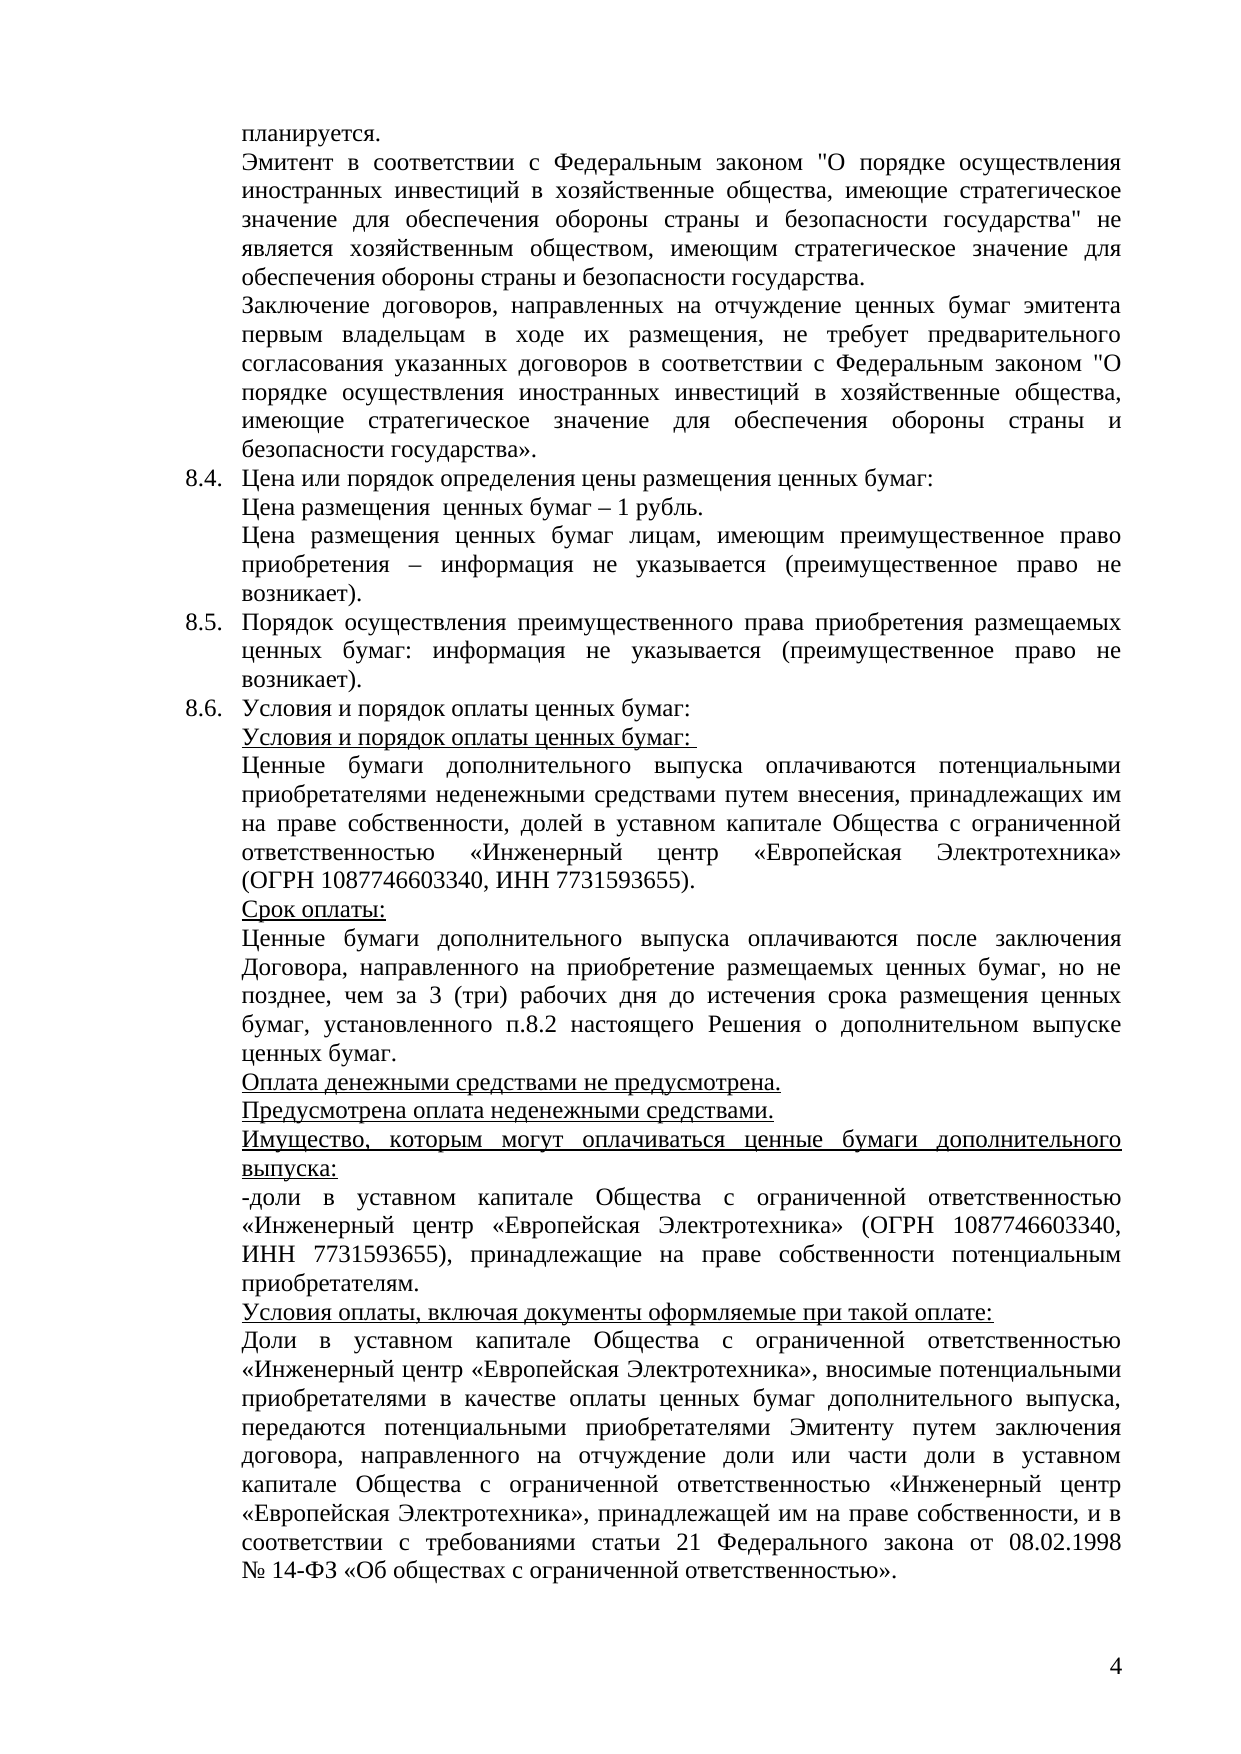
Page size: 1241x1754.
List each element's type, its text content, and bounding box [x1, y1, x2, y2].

text Доли в уставном капитале Общества с ограниченной ответственностью «Инженерный центр «Европейская Электротехника», вносимые потенциальными приобретателями в качестве оплаты ценных бумаг дополнительного выпуска, передаются потенциальными приобретателями Эмитенту путем заключения договора, направленного на отчуждение доли или части доли в уставном капитале Общества с ограниченной ответственностью «Инженерный центр «Европейская Электротехника», принадлежащей им на праве собственности, и в соответствии с требованиями статьи 21 Федерального закона от 08.02.1998 № 14-ФЗ «Об обществах с ограниченной ответственностью». [241, 1326, 1122, 1584]
text Эмитент в соответствии с Федеральным законом "О порядке осуществления иностранных инвестиций в хозяйственные общества, имеющие стратегическое значение для обеспечения обороны страны и безопасности государства" не является хозяйственным обществом, имеющим стратегическое значение для обеспечения обороны страны и безопасности государства. [241, 147, 1122, 291]
text Заключение договоров, направленных на отчуждение ценных бумаг эмитента первым владельцам в ходе их размещения, не требует предварительного согласования указанных договоров в соответствии с Федеральным законом "О порядке осуществления иностранных инвестиций в хозяйственные общества, имеющие стратегическое значение для обеспечения обороны страны и безопасности государства». [241, 291, 1122, 463]
list Цена или порядок определения цены размещения ценных бумаг: [185, 463, 1122, 492]
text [241, 118, 1122, 147]
text -доли в уставном капитале Общества с ограниченной ответственностью «Инженерный центр «Европейская Электротехника» (ОГРН 1087746603340, ИНН 7731593655), принадлежащие на праве собственности потенциальным приобретателям. [241, 1182, 1122, 1297]
text Цена размещения ценных бумаг – 1 рубль. [241, 492, 1122, 521]
list Порядок осуществления преимущественного права приобретения размещаемых ценных бумаг: информация не указывается (преимущественное право не возникает). [185, 607, 1122, 693]
text Имущество, которым могут оплачиваться ценные бумаги дополнительного выпуска: [241, 1150, 1122, 1182]
text Условия и порядок оплаты ценных бумаг: [241, 722, 1122, 751]
text Ценные бумаги дополнительного выпуска оплачиваются после заключения Договора, направленного на приобретение размещаемых ценных бумаг, но не позднее, чем за 3 (три) рабочих дня до истечения срока размещения ценных бумаг, установленного п.8.2 настоящего Решения о дополнительном выпуске ценных бумаг. [241, 923, 1122, 1067]
list Условия и порядок оплаты ценных бумаг: [185, 693, 1122, 722]
text Имущество, которым могут оплачиваться ценные бумаги дополнительного выпуска: [241, 1124, 1122, 1149]
text Предусмотрена оплата неденежными средствами. [241, 1096, 1122, 1124]
text Условия оплаты, включая документы оформляемые при такой оплате: [241, 1297, 1122, 1326]
text Ценные бумаги дополнительного выпуска оплачиваются потенциальными приобретателями неденежными средствами путем внесения, принадлежащих им на праве собственности, долей в уставном капитале Общества с ограниченной ответственностью «Инженерный центр «Европейская Электротехника» (ОГРН 1087746603340, ИНН 7731593655). [241, 751, 1122, 894]
text Цена размещения ценных бумаг лицам, имеющим преимущественное право приобретения – информация не указывается (преимущественное право не возникает). [185, 521, 1122, 607]
text Срок оплаты: [241, 894, 1122, 923]
text Оплата денежными средствами не предусмотрена. [241, 1067, 1122, 1096]
